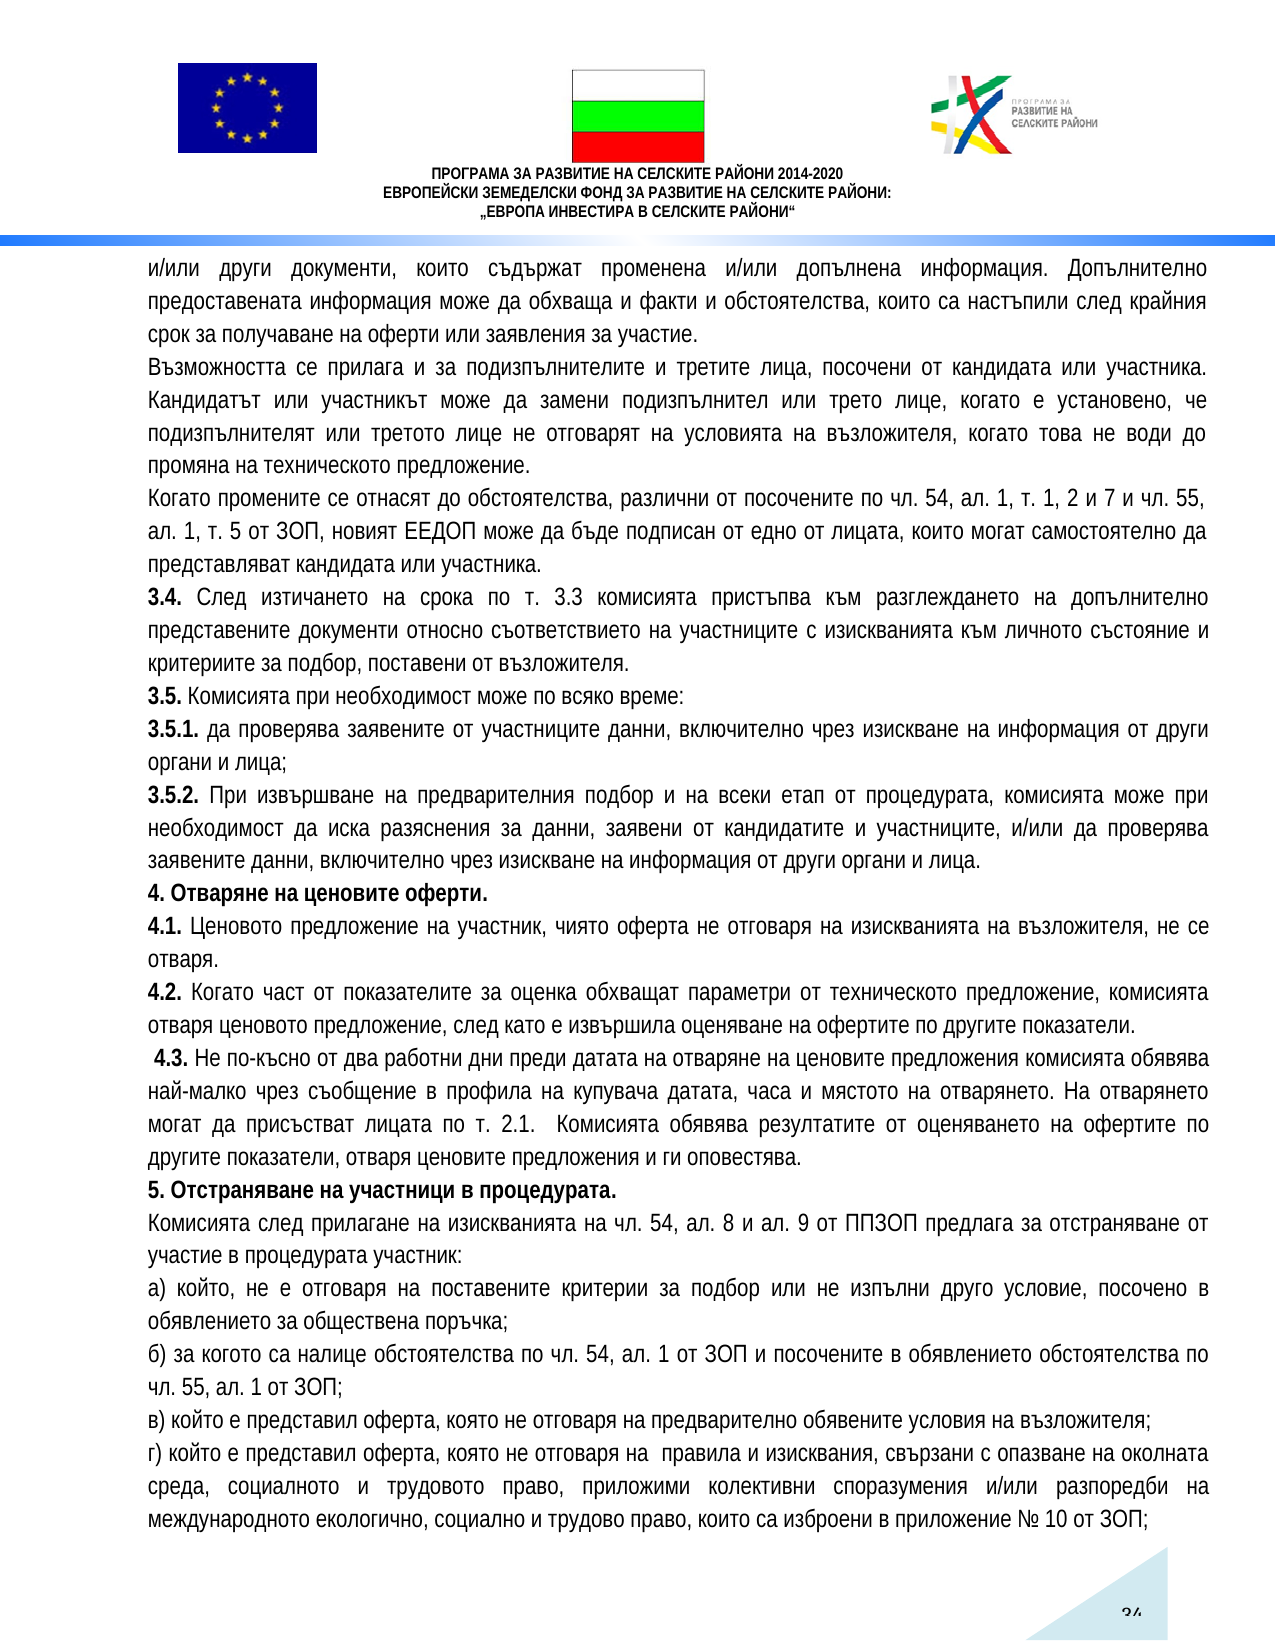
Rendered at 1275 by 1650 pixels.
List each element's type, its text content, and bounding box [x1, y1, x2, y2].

picture [922, 66, 1103, 160]
text 4. Отваряне на ценовите оферти. [148, 878, 1211, 907]
text 3.4. След изтичането на срока по т. 3.3 комисията пристъпва към разглеждането на допълнително представените документи относно съответствието на участниците с изискванията към личното състояние и критериите за подбор, поставени от възложителя. [148, 582, 1211, 677]
text г) който е представил оферта, която не отговаря на правила и изисквания, свързани с опазване на околната среда, социалното и трудовото право, приложими колективни споразумения и/или разпоредби на международното екологично, социално и трудово право, които са изброени в приложение № 10 от ЗОП; [148, 1438, 1211, 1532]
text а) който, не е отговаря на поставените критерии за подбор или не изпълни друго условие, посочено в обявлението за обществена поръчка; [148, 1273, 1211, 1335]
text б) за когото са налице обстоятелства по чл. 54, ал. 1 от ЗОП и посочените в обявлението обстоятелства по чл. 55, ал. 1 от ЗОП; [148, 1339, 1211, 1401]
text 3.5. Комисията при необходимост може по всяко време: [148, 681, 1211, 709]
text 4.2. Когато част от показателите за оценка обхващат параметри от техническото предложение, комисията отваря ценовото предложение, след като е извършила оценяване на офертите по другите показатели. [148, 977, 1211, 1039]
text 4.1. Ценовото предложение на участник, чиято оферта не отговаря на изискванията на възложителя, не се отваря. [148, 911, 1211, 973]
picture [178, 63, 317, 153]
text 3.5.1. да проверява заявените от участниците данни, включително чрез изискване на информация от други органи и лица; [148, 714, 1211, 775]
text в) който е представил оферта, която не отговаря на предварително обявените условия на възложителя; [148, 1405, 1211, 1434]
text 3.5.2. При извършване на предварителния подбор и на всеки етап от процедурата, комисията може при необходимост да иска разяснения за данни, заявени от кандидатите и участниците, и/или да проверява заявените данни, включително чрез изискване на информация от други органи и лица. [148, 779, 1211, 874]
text 5. Отстраняване на участници в процедурата. [148, 1174, 1211, 1203]
picture [552, 53, 722, 173]
text Комисията след прилагане на изискванията на чл. 54, ал. 8 и ал. 9 от ППЗОП предлага за отстраняване от участие в процедурата участник: [148, 1207, 1211, 1269]
text Възможността се прилага и за подизпълнителите и третите лица, посочени от кандидата или участника. Кандидатът или участникът може да замени подизпълнител или трето лице, когато е установено, че подизпълнителят или третото лице не отговарят на условията на възложителя, когато това не води до промяна на техническото предложение. [148, 352, 1208, 479]
text 4.3. Не по-късно от два работни дни преди датата на отваряне на ценовите предложения комисията обявява най-малко чрез съобщение в профила на купувача датата, часа и мястото на отварянето. На отварянето могат да присъстват лицата по т. 2.1. Комисията обявява резултатите от оценяването на офертите по другите показатели, отваря ценовите предложения и ги оповестява. [148, 1043, 1211, 1170]
text Когато промените се отнасят до обстоятелства, различни от посочените по чл. 54, ал. 1, т. 1, 2 и 7 и чл. 55, ал. 1, т. 5 от ЗОП, новият ЕЕДОП може да бъде подписан от едно от лицата, които могат самостоятелно да представляват кандидата или участника. [148, 483, 1208, 578]
